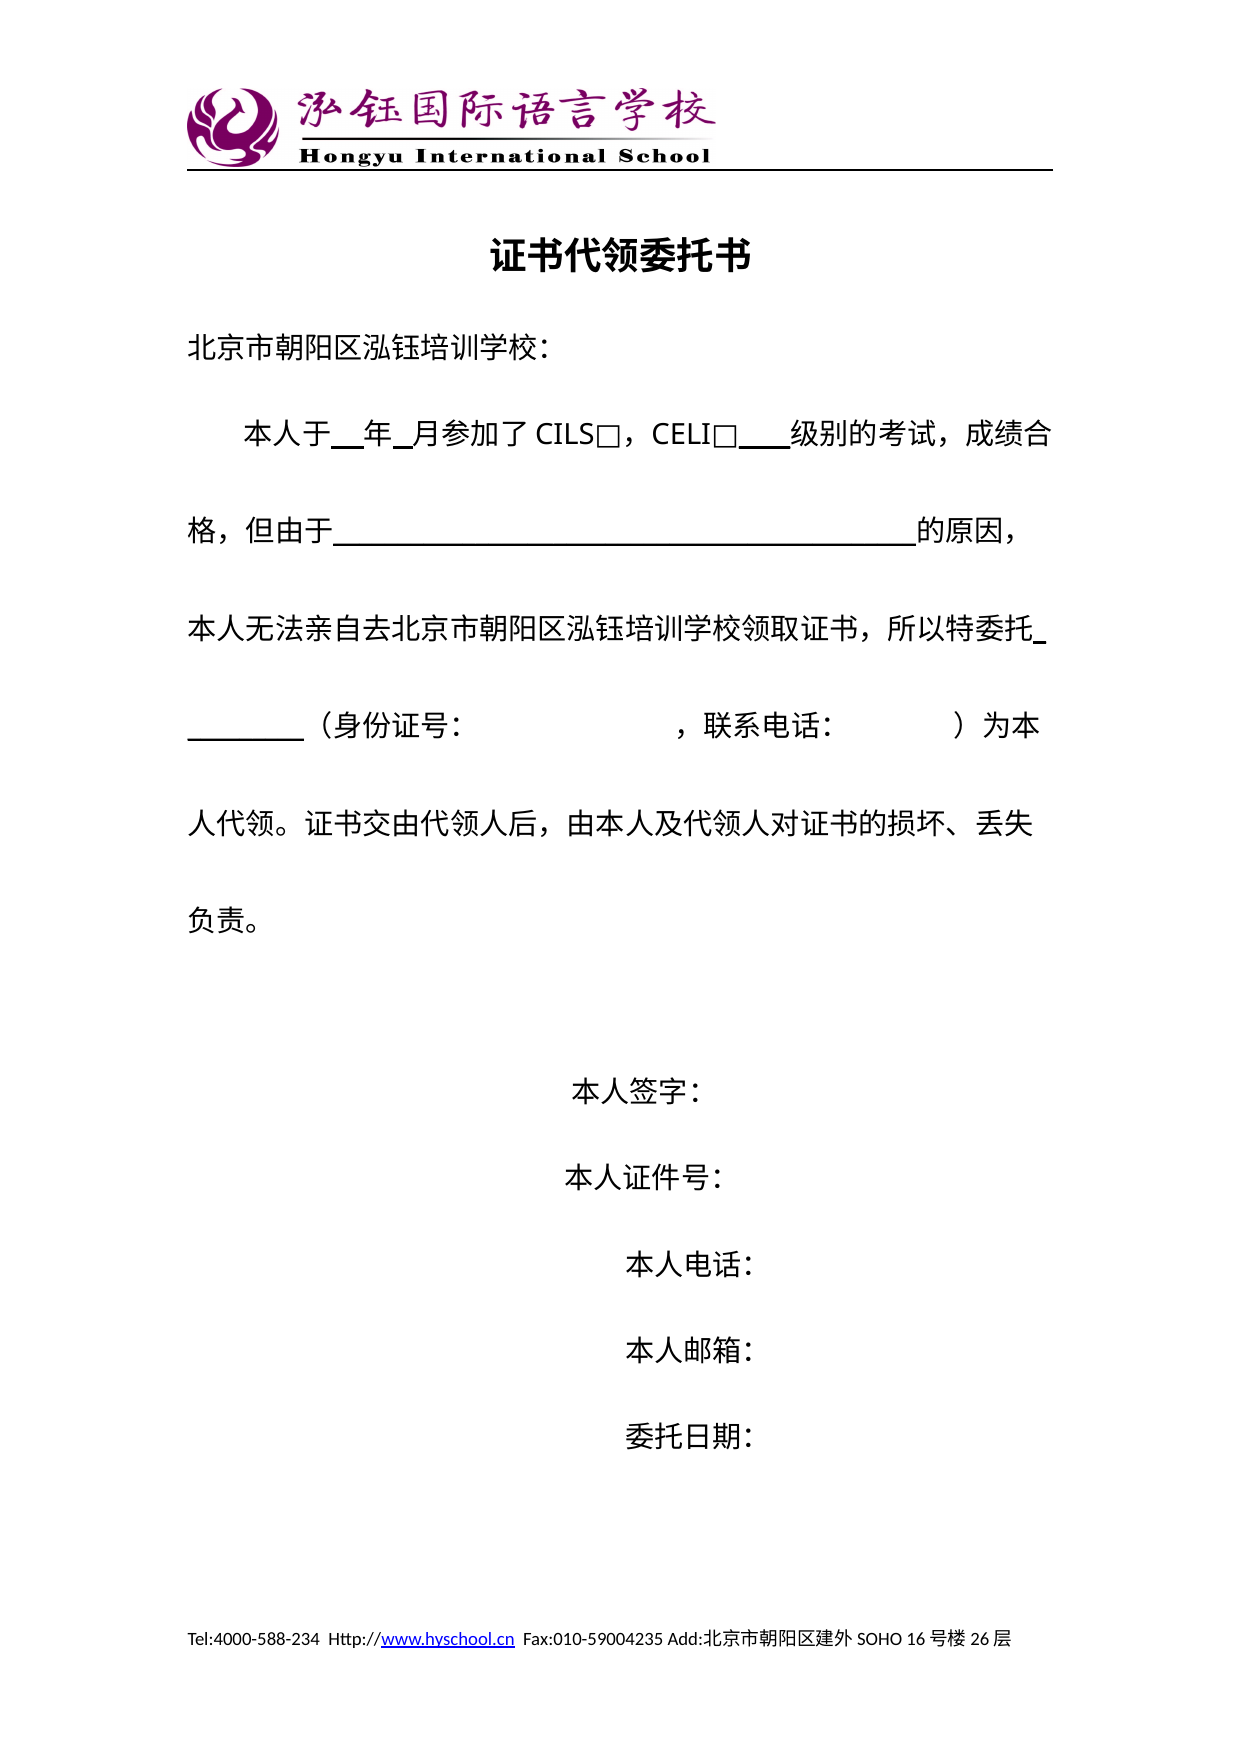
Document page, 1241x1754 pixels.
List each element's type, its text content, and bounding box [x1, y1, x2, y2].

text 本人签字： [187, 1057, 995, 1122]
text 委托日期： [187, 1402, 995, 1467]
picture [187, 88, 716, 167]
text 北京市朝阳区泓钰培训学校： [187, 313, 1053, 378]
text 证书代领委托书 [187, 221, 1053, 286]
text 本人证件号： [187, 1143, 995, 1208]
text 本人邮箱： [187, 1316, 995, 1381]
text 本人电话： [187, 1230, 995, 1295]
text 本人于 年 月参加了CILS□，CELI□____级别的考试，成绩合格，但由于_____________________________________________的原因，本人无法亲自去北京市朝阳区泓钰培训学校领取证书，所以特委托__________（身份证号： ，联系电话： ）为本人代领。证书交由代领人后，由本人及代领人对证书的损坏、丢失负责。 [187, 399, 1053, 951]
